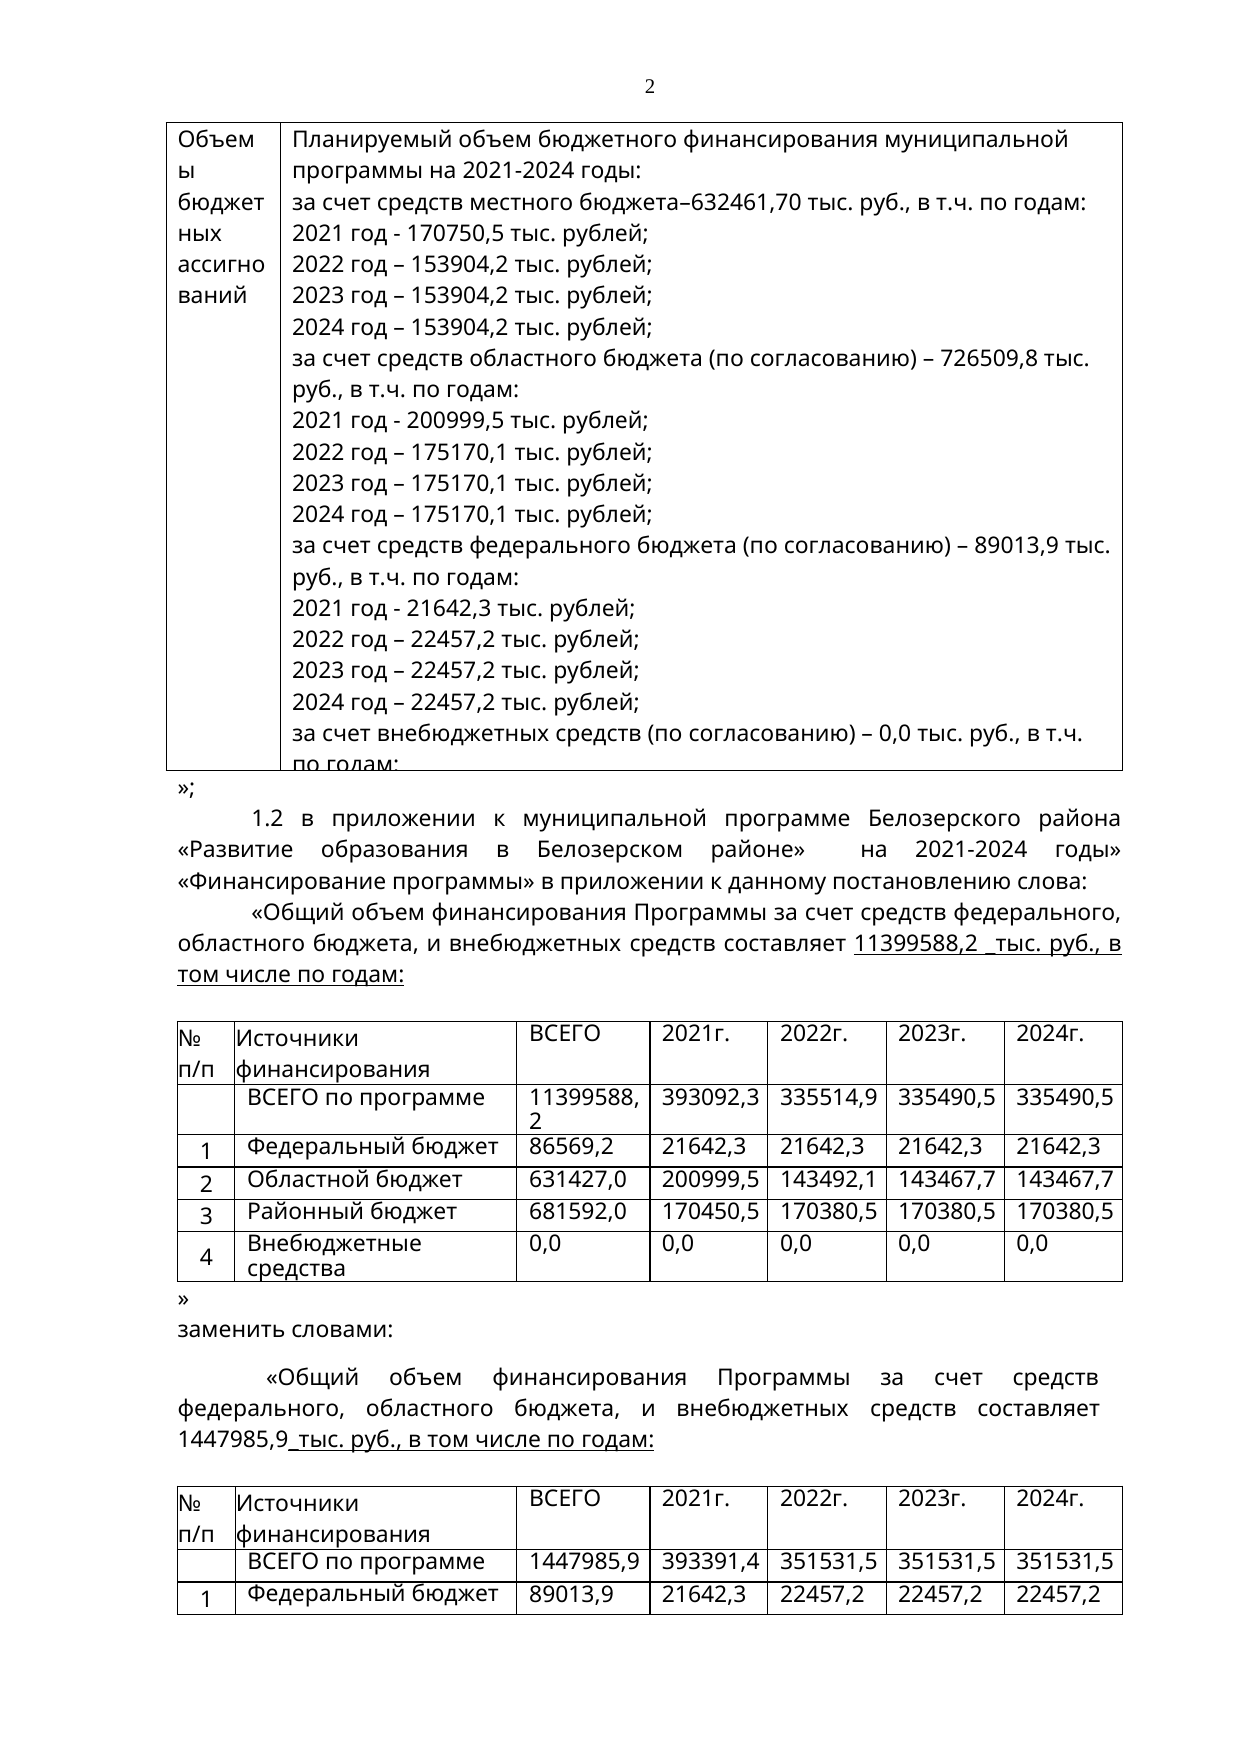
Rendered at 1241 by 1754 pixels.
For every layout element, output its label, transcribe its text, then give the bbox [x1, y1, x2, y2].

table_cell 170380,5 [768, 1200, 886, 1231]
table_cell 0,0 [768, 1232, 886, 1281]
table_cell 393391,4 [651, 1550, 767, 1581]
table_cell 21642,3 [651, 1135, 767, 1166]
table_cell 2 [178, 1168, 234, 1199]
table_header 2021г. [651, 1487, 767, 1549]
table_cell 351531,5 [887, 1550, 1004, 1581]
table_header 2022г. [768, 1487, 886, 1549]
text »; [177, 771, 1122, 802]
table_header 2023г. [887, 1022, 1004, 1084]
table_cell 335490,5 [1005, 1085, 1122, 1134]
table_cell 21642,3 [651, 1583, 767, 1614]
table_cell Районный бюджет [235, 1200, 516, 1231]
table_cell 335490,5 [887, 1085, 1004, 1134]
table_cell 393092,3 [651, 1085, 767, 1134]
table_cell 0,0 [651, 1232, 767, 1281]
table_cell ВСЕГО по программе [236, 1550, 516, 1581]
table_cell Областной бюджет [235, 1168, 516, 1199]
table_cell 21642,3 [887, 1135, 1004, 1166]
table_cell 143467,7 [887, 1168, 1004, 1199]
table_cell 335514,9 [768, 1085, 886, 1134]
table_cell 3 [178, 1200, 234, 1231]
table_cell 1 [178, 1583, 235, 1614]
table_cell 170450,5 [651, 1200, 767, 1231]
table_header № п/п [178, 1022, 234, 1084]
table_cell 21642,3 [768, 1135, 886, 1166]
text заменить словами: [177, 1313, 1122, 1344]
table_cell 22457,2 [768, 1583, 886, 1614]
table_cell Внебюджетные средства [235, 1232, 516, 1281]
table_cell Федеральный бюджет [235, 1135, 516, 1166]
table_header ВСЕГО [517, 1487, 649, 1549]
table_header ВСЕГО [517, 1022, 649, 1084]
table_cell 143467,7 [1005, 1168, 1122, 1199]
table_cell 681592,0 [517, 1200, 649, 1231]
table_cell [178, 1550, 235, 1581]
table_header 2021г. [651, 1022, 767, 1084]
text » [177, 1282, 1122, 1313]
table_cell 86569,2 [517, 1135, 649, 1166]
table_cell 170380,5 [887, 1200, 1004, 1231]
text «Общий объем финансирования Программы за счет средств федерального, областного бюджета, и внебюджетных средств составляет 11399588,2 _тыс. руб., в том числе по годам: [177, 896, 1122, 989]
text 1.2 в приложении к муниципальной программе Белозерского района «Развитие образования в Белозерском районе» на 2021-2024 годы» «Финансирование программы» в приложении к данному постановлению слова: [177, 802, 1122, 896]
table_cell 0,0 [517, 1232, 649, 1281]
table_cell 351531,5 [768, 1550, 886, 1581]
table_cell 1447985,9 [517, 1550, 649, 1581]
table_cell 170380,5 [1005, 1200, 1122, 1231]
table_cell 143492,1 [768, 1168, 886, 1199]
table_cell 631427,0 [517, 1168, 649, 1199]
table_cell 4 [178, 1232, 234, 1281]
table_header Источники финансирования [236, 1487, 516, 1549]
table_cell 1 [178, 1135, 234, 1166]
table_cell 21642,3 [1005, 1135, 1122, 1166]
table_cell 11399588,2 [517, 1085, 649, 1134]
table_cell ВСЕГО по программе [235, 1085, 516, 1134]
table_header Источники финансирования [235, 1022, 516, 1084]
table_cell 200999,5 [651, 1168, 767, 1199]
table_cell 0,0 [887, 1232, 1004, 1281]
table_header 2024г. [1005, 1022, 1122, 1084]
table_cell 0,0 [1005, 1232, 1122, 1281]
table_header 2022г. [768, 1022, 886, 1084]
table_cell 351531,5 [1005, 1550, 1122, 1581]
table_cell 22457,2 [887, 1583, 1004, 1614]
table_header 2024г. [1005, 1487, 1122, 1549]
table_cell [178, 1085, 234, 1134]
table_header Планируемый объем бюджетного финансирования муниципальной программы на 2021-2024 годы: за счет средств местного бюджета–632461,70 тыс. руб., в т.ч. по годам: 2021 год - 170750,5 тыс. рублей; 2022 год – 153904,2 тыс. рублей; 2023 год – 153904,2 тыс. рублей; 2024 год – 153904,2 тыс. рублей; за счет средств областного бюджета (по согласованию) – 726509,8 тыс. руб., в т.ч. по годам: 2021 год - 200999,5 тыс. рублей; 2022 год – 175170,1 тыс. рублей; 2023 год – 175170,1 тыс. рублей; 2024 год – 175170,1 тыс. рублей; за счет средств федерального бюджета (по согласованию) – 89013,9 тыс. руб., в т.ч. по годам: 2021 год - 21642,3 тыс. рублей; 2022 год – 22457,2 тыс. рублей; 2023 год – 22457,2 тыс. рублей; 2024 год – 22457,2 тыс. рублей; за счет внебюджетных средств (по согласованию) – 0,0 тыс. руб., в т.ч. по годам: 2021 год - 0,0 тыс. рублей; 2022 год - 0,0 тыс. рублей; 2023 год - 0,0 тыс. рублей; 2024 год - 0,0 тыс. рублей. [281, 123, 1122, 770]
table_header Объемы бюджетных ассигнований [167, 123, 280, 770]
table_header № п/п [178, 1487, 235, 1549]
table_cell 89013,9 [517, 1583, 649, 1614]
text «Общий объем финансирования Программы за счет средств федерального, областного бюджета, и внебюджетных средств составляет 1447985,9_тыс. руб., в том числе по годам: [177, 1361, 1100, 1454]
table_header 2023г. [887, 1487, 1004, 1549]
table_cell Федеральный бюджет [236, 1583, 516, 1614]
table_cell 22457,2 [1005, 1583, 1122, 1614]
